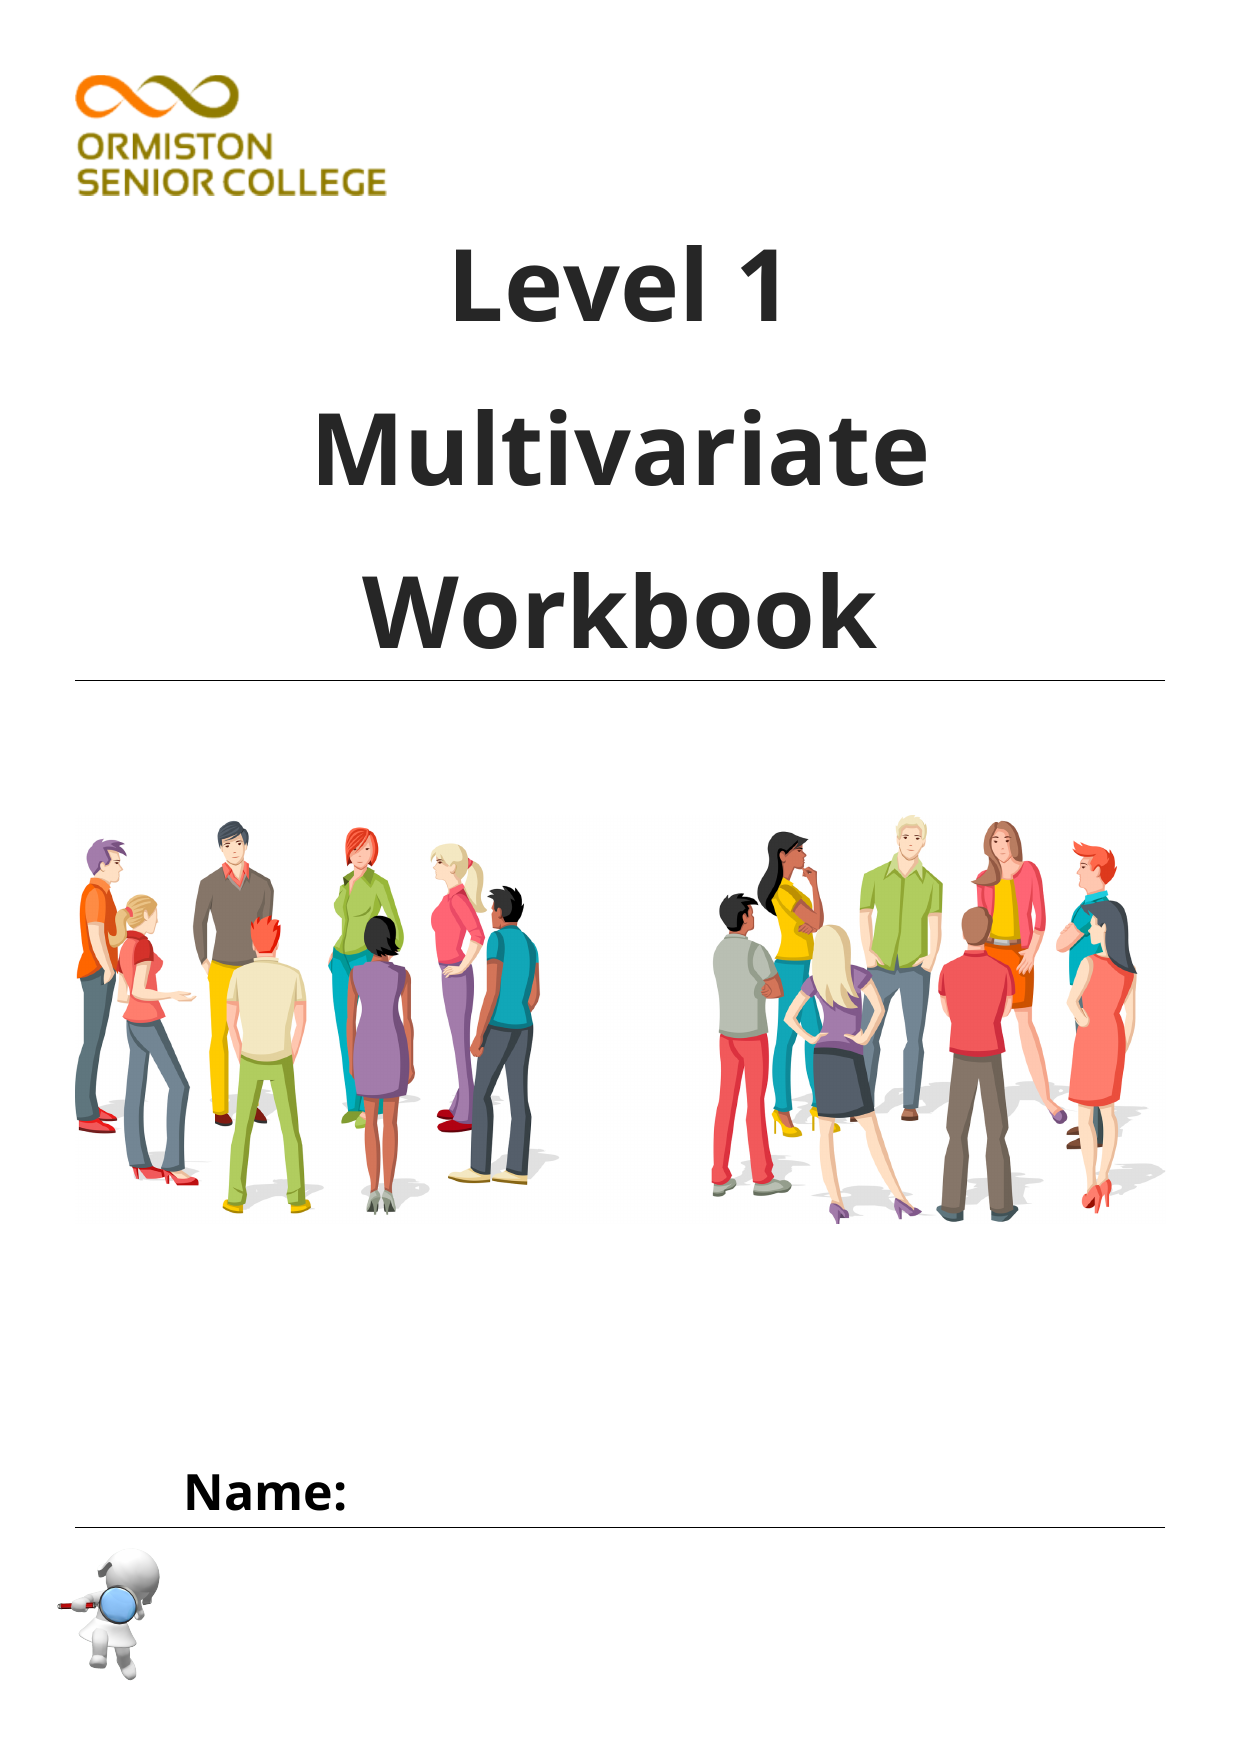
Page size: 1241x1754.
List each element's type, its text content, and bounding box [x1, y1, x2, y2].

picture [75, 815, 1166, 1224]
title Level 1 [75, 214, 1165, 351]
title Multivariate [75, 378, 1165, 514]
subtitle Name: [75, 1457, 1165, 1527]
picture [75, 75, 387, 196]
picture [42, 1539, 165, 1688]
title Workbook [75, 542, 1165, 680]
